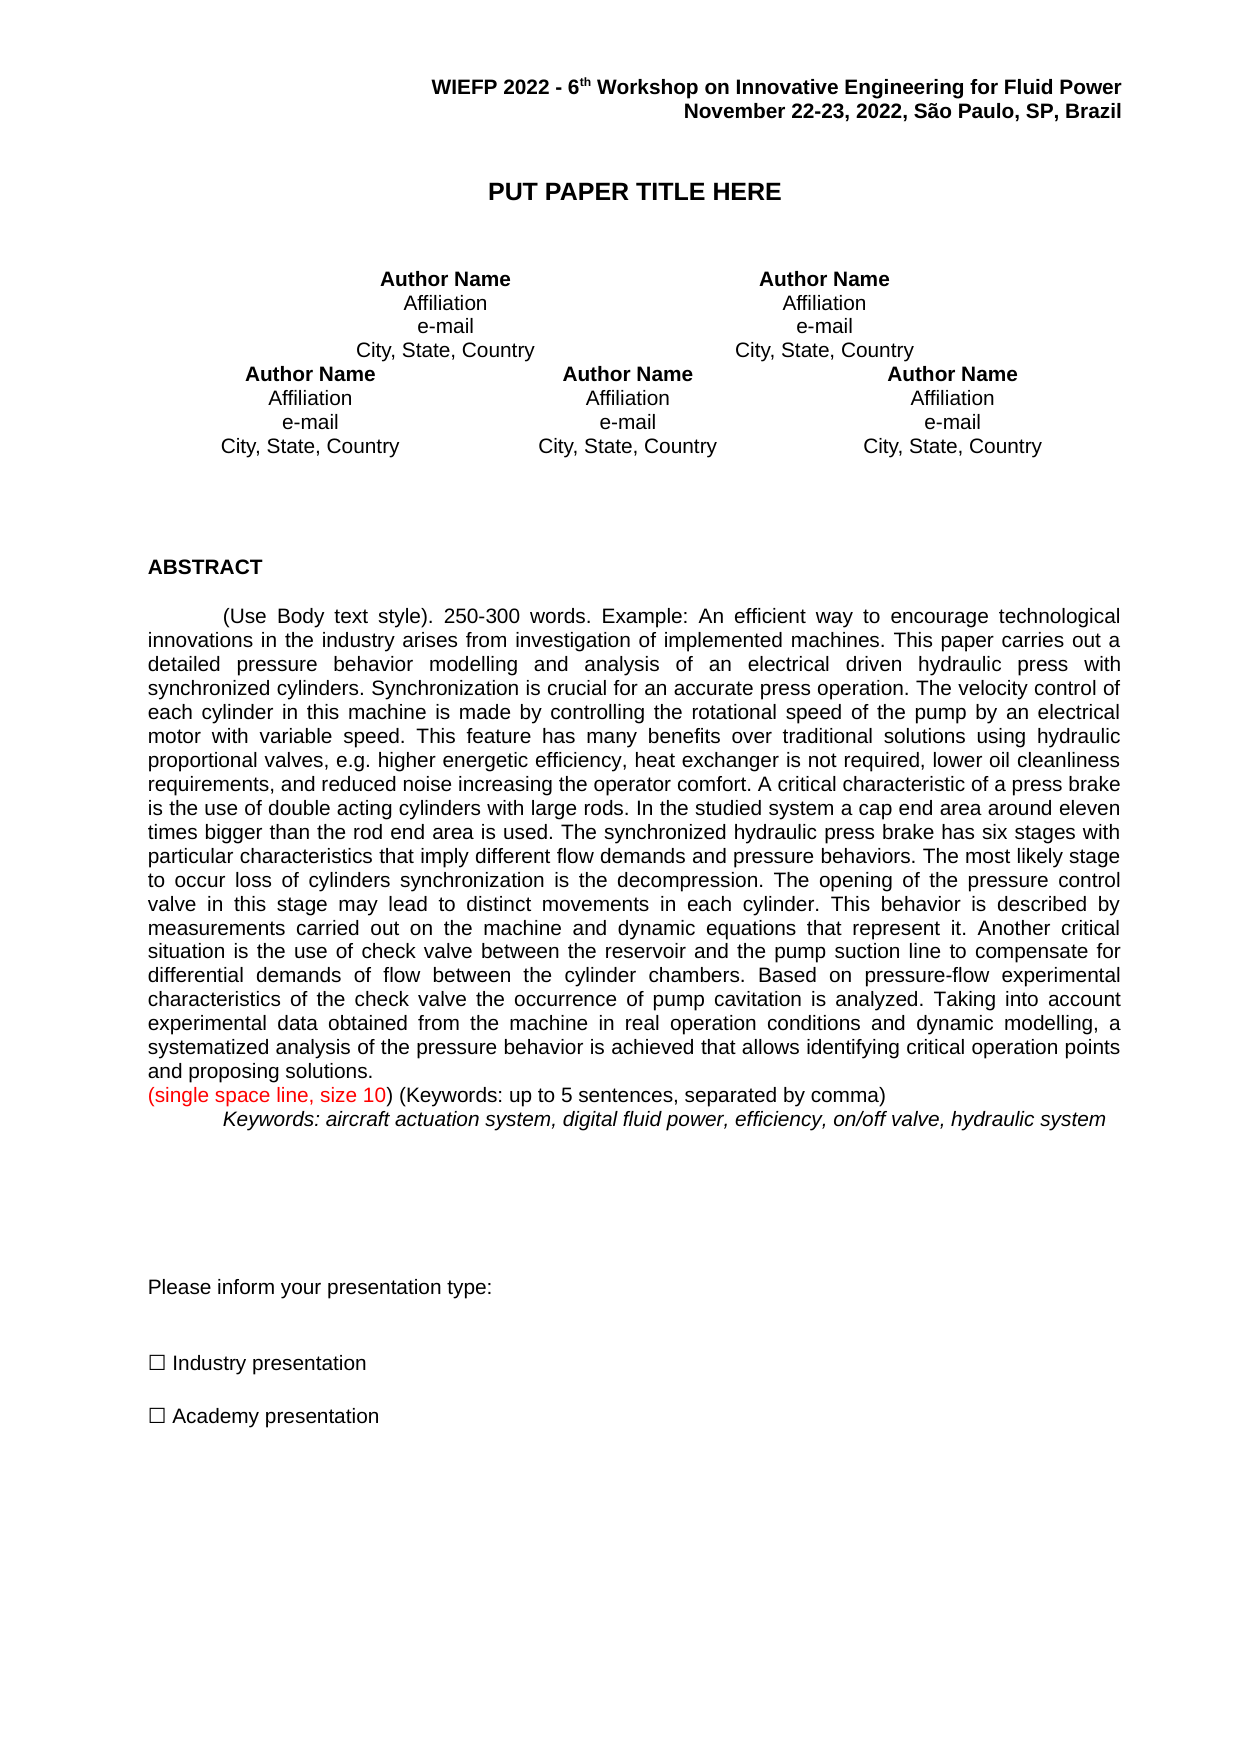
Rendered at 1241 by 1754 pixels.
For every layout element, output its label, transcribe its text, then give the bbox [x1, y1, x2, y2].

text Keywords: aircraft actuation system, digital fluid power, efficiency, on/off valve, hydraulic system [148, 1107, 1122, 1131]
table_header Author Name Affiliation e-mail City, State, Country [783, 362, 1122, 458]
text (single space line, size 10) (Keywords: up to 5 sentences, separated by comma) [148, 1083, 1122, 1107]
text Please inform your presentation type: [148, 1275, 1122, 1299]
title Put paper title here [148, 177, 1122, 206]
table_header Author Name Affiliation e-mail City, State, Country [473, 362, 783, 458]
table_header Author Name Affiliation e-mail City, State, Country [256, 266, 635, 362]
table_header Author Name Affiliation e-mail City, State, Country [635, 266, 1014, 362]
subtitle Abstract [148, 555, 1122, 579]
table_header Author Name Affiliation e-mail City, State, Country [148, 362, 473, 458]
text (Use Body text style). 250-300 words. Example: An efficient way to encourage technological innovations in the industry arises from investigation of implemented machines. This paper carries out a detailed pressure behavior modelling and analysis of an electrical driven hydraulic press with synchronized cylinders. Synchronization is crucial for an accurate press operation. The velocity control of each cylinder in this machine is made by controlling the rotational speed of the pump by an electrical motor with variable speed. This feature has many benefits over traditional solutions using hydraulic proportional valves, e.g. higher energetic efficiency, heat exchanger is not required, lower oil cleanliness requirements, and reduced noise increasing the operator comfort. A critical characteristic of a press brake is the use of double acting cylinders with large rods. In the studied system a cap end area around eleven times bigger than the rod end area is used. The synchronized hydraulic press brake has six stages with particular characteristics that imply different flow demands and pressure behaviors. The most likely stage to occur loss of cylinders synchronization is the decompression. The opening of the pressure control valve in this stage may lead to distinct movements in each cylinder. This behavior is described by measurements carried out on the machine and dynamic equations that represent it. Another critical situation is the use of check valve between the reservoir and the pump suction line to compensate for differential demands of flow between the cylinder chambers. Based on pressure-flow experimental characteristics of the check valve the occurrence of pump cavitation is analyzed. Taking into account experimental data obtained from the machine in real operation conditions and dynamic modelling, a systematized analysis of the pressure behavior is achieved that allows identifying critical operation points and proposing solutions. [148, 604, 1122, 1083]
